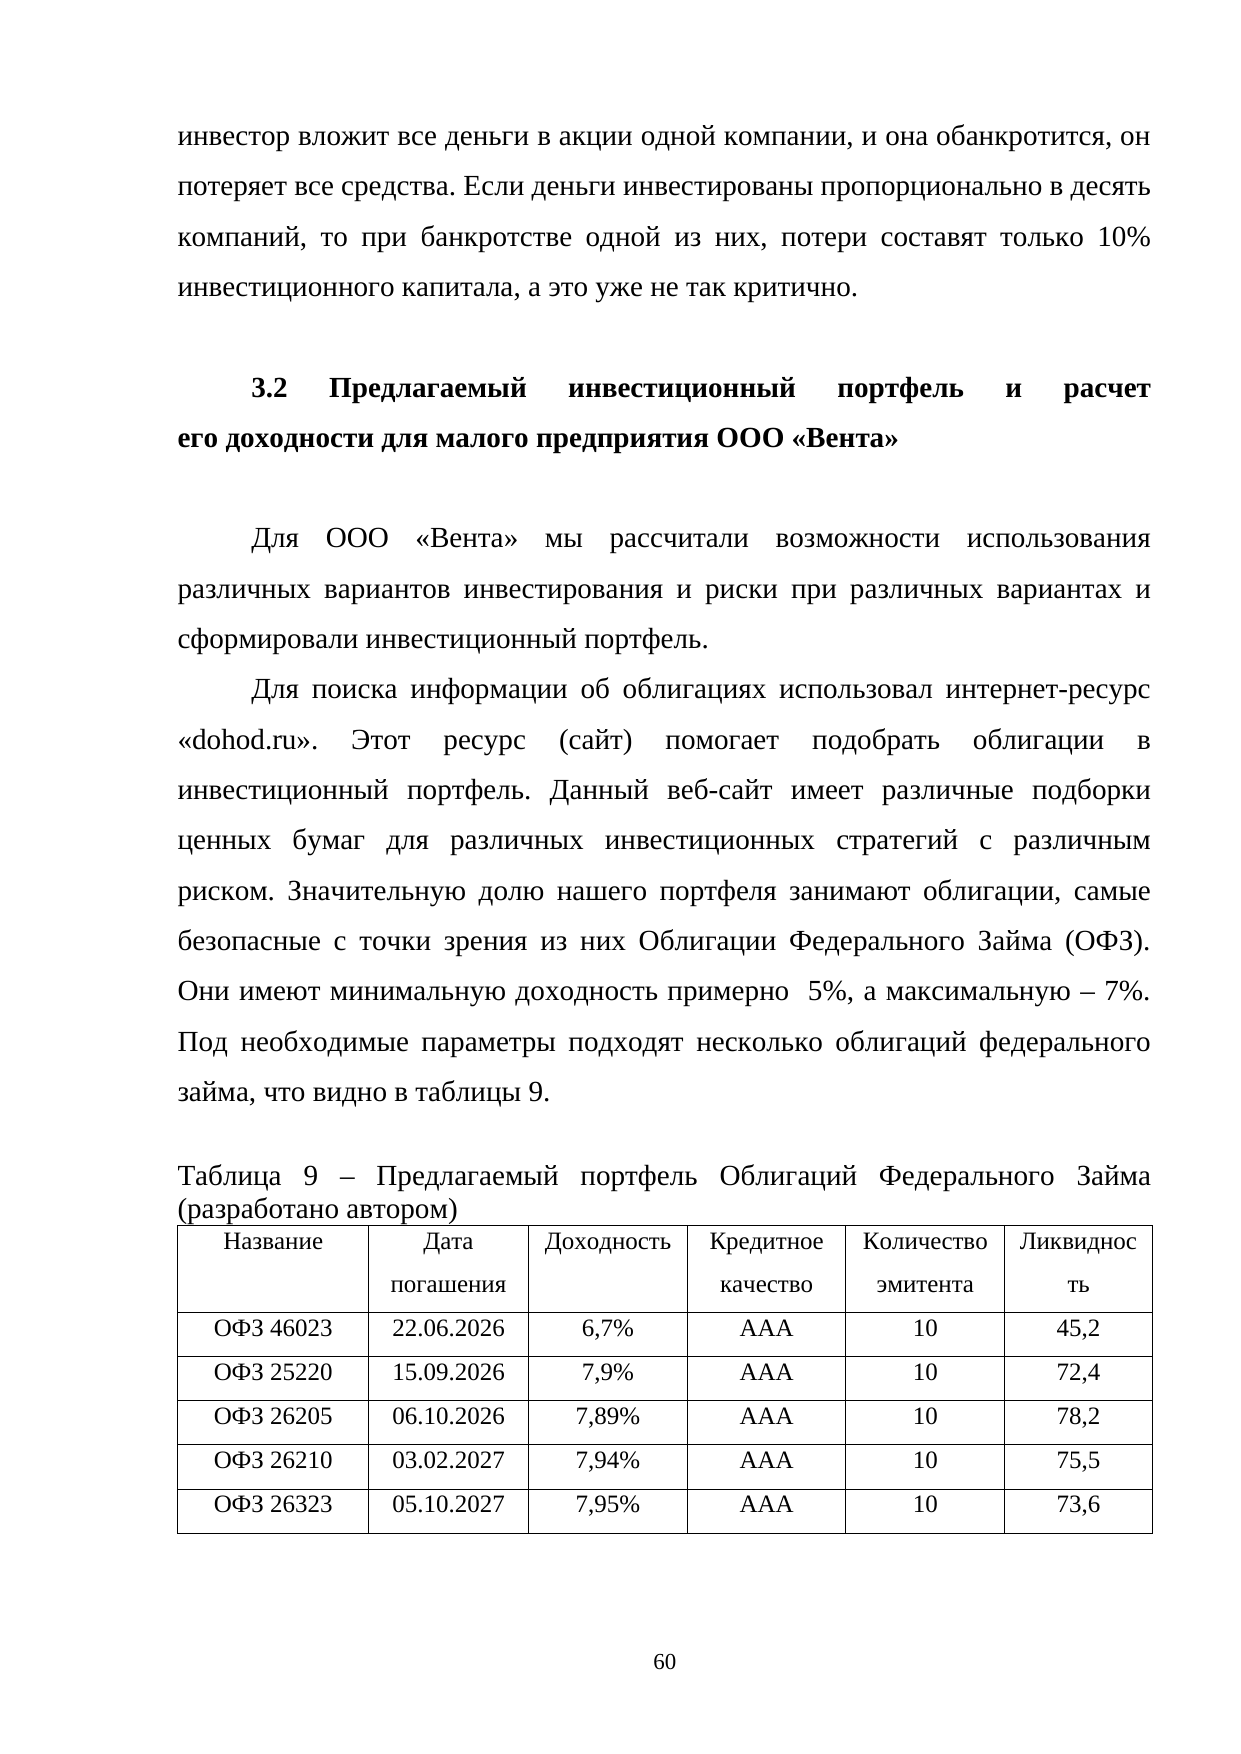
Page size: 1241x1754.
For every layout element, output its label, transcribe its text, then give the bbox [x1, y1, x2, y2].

table_cell 7,94% [529, 1445, 687, 1488]
table_cell ОФЗ 26210 [178, 1445, 368, 1488]
table_cell 7,89% [529, 1401, 687, 1444]
table_cell 10 [846, 1357, 1004, 1400]
table_cell 15.09.2026 [369, 1357, 528, 1400]
table_cell ААА [688, 1445, 845, 1488]
table_cell ААА [688, 1401, 845, 1444]
table_cell ААА [688, 1490, 845, 1532]
table_cell 10 [846, 1313, 1004, 1356]
text 3.2 Предлагаемый инвестиционный портфель и расчет его доходности для малого предприятия ООО «Вента» [177, 370, 1152, 453]
table_cell 06.10.2026 [369, 1401, 528, 1444]
table_header Кредитное качество [688, 1226, 845, 1312]
table_cell 6,7% [529, 1313, 687, 1356]
table_cell 05.10.2027 [369, 1490, 528, 1532]
table_cell 45,2 [1005, 1313, 1152, 1356]
table_cell ОФЗ 26323 [178, 1490, 368, 1532]
table_header Название [178, 1226, 368, 1312]
table_cell ОФЗ 46023 [178, 1313, 368, 1356]
table_cell 7,9% [529, 1357, 687, 1400]
text Для ООО «Вента» мы рассчитали возможности использования различных вариантов инвестирования и риски при различных вариантах и сформировали инвестиционный портфель. [177, 521, 1152, 655]
table_header Дата погашения [369, 1226, 528, 1312]
table_cell ААА [688, 1313, 845, 1356]
table_cell 72,4 [1005, 1357, 1152, 1400]
table_cell ОФЗ 25220 [178, 1357, 368, 1400]
table_cell 10 [846, 1490, 1004, 1532]
table_cell 73,6 [1005, 1490, 1152, 1532]
table_cell ОФЗ 26205 [178, 1401, 368, 1444]
table_cell ААА [688, 1357, 845, 1400]
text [177, 118, 1152, 303]
table_header Ликвидность [1005, 1226, 1152, 1312]
table_cell 7,95% [529, 1490, 687, 1532]
table_cell 78,2 [1005, 1401, 1152, 1444]
table_cell 75,5 [1005, 1445, 1152, 1488]
table_cell 10 [846, 1401, 1004, 1444]
table_cell 22.06.2026 [369, 1313, 528, 1356]
table_cell 10 [846, 1445, 1004, 1488]
table_cell 03.02.2027 [369, 1445, 528, 1488]
text Таблица 9 – Предлагаемый портфель Облигаций Федерального Займа (разработано автором) [177, 1158, 1152, 1225]
table_header Количество эмитента [846, 1226, 1004, 1312]
text Для поиска информации об облигациях использовал интернет-ресурс «dohod.ru». Этот ресурс (сайт) помогает подобрать облигации в инвестиционный портфель. Данный веб-сайт имеет различные подборки ценных бумаг для различных инвестиционных стратегий с различным риском. Значительную долю нашего портфеля занимают облигации, самые безопасные с точки зрения из них Облигации Федерального Займа (ОФЗ). Они имеют минимальную доходность примерно 5%, а максимальную – 7%. Под необходимые параметры подходят несколько облигаций федерального займа, что видно в таблицы 9. [177, 672, 1152, 1108]
table_header Доходность [529, 1226, 687, 1312]
